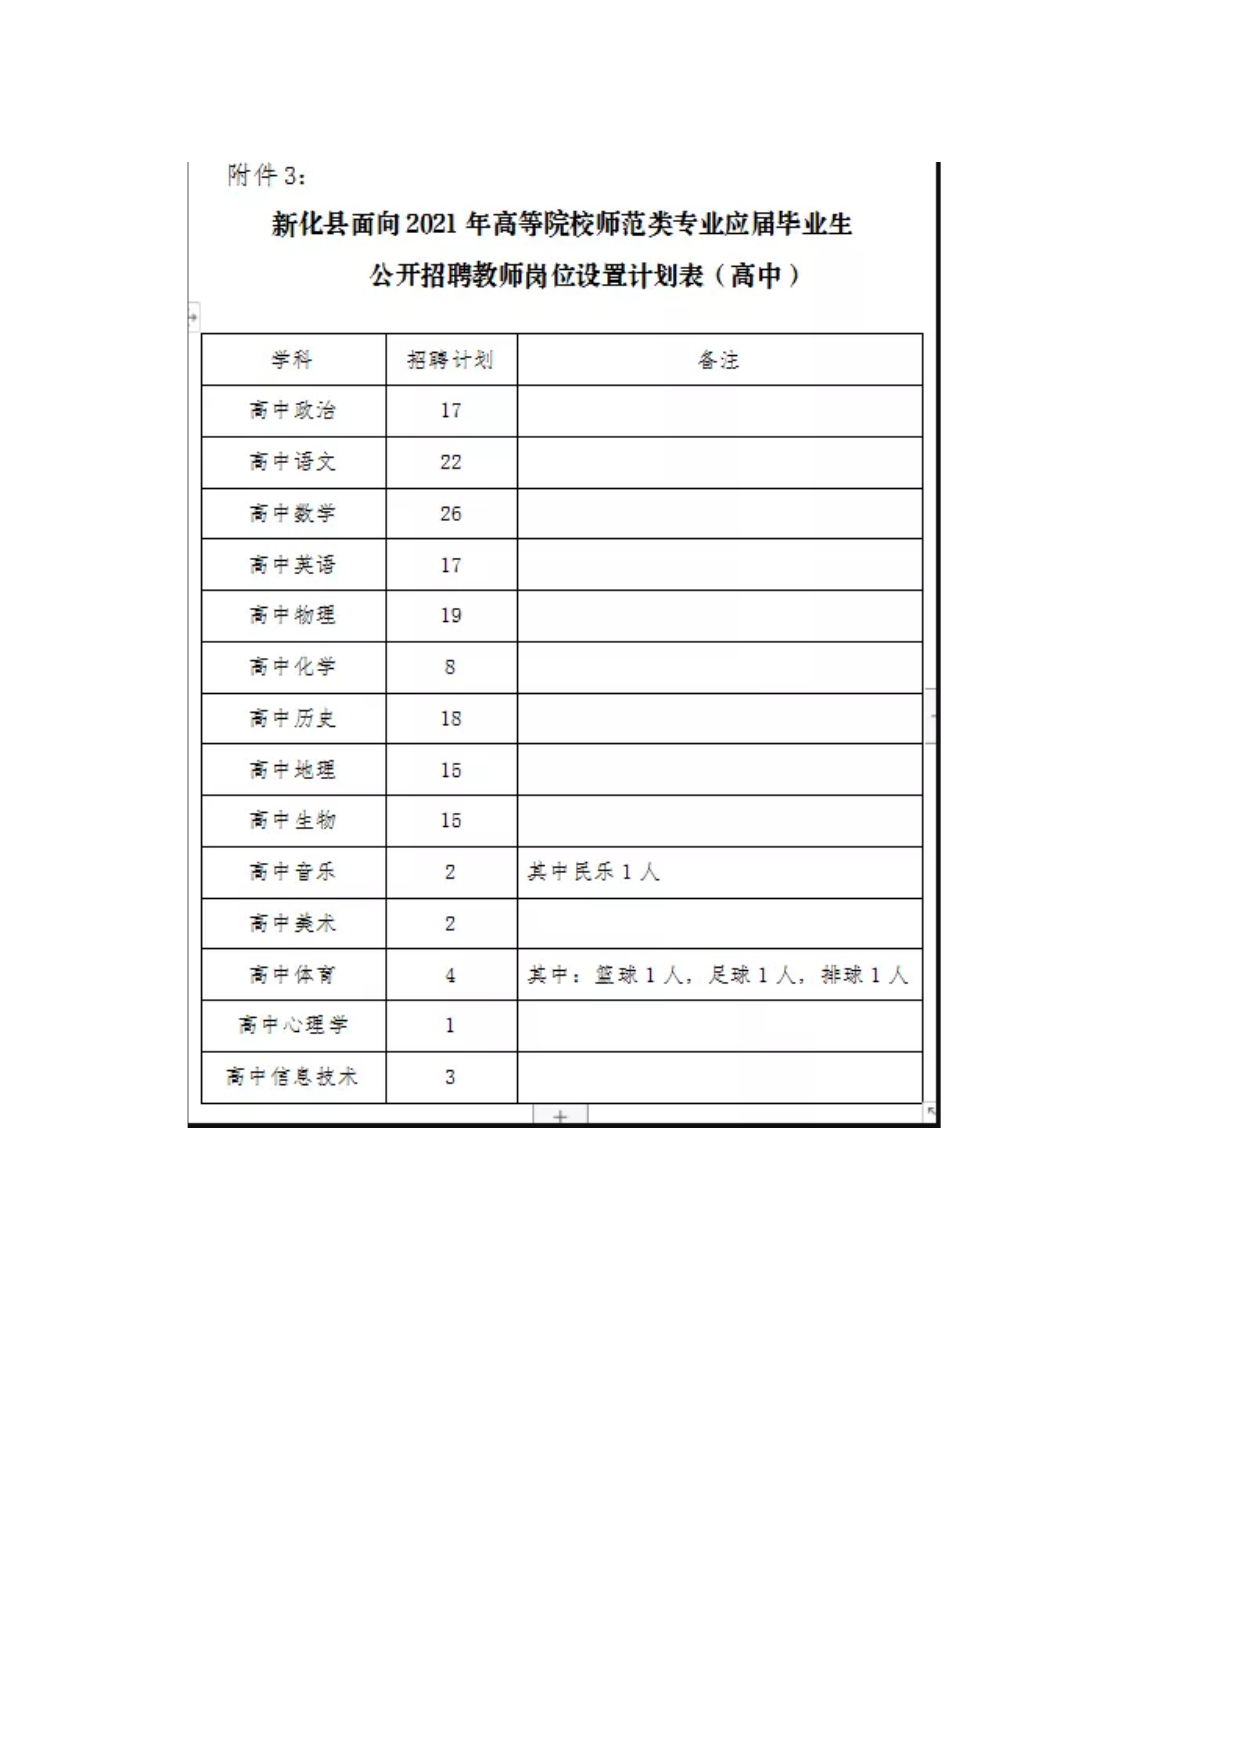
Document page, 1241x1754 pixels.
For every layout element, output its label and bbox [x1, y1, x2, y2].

picture [187, 162, 941, 1128]
